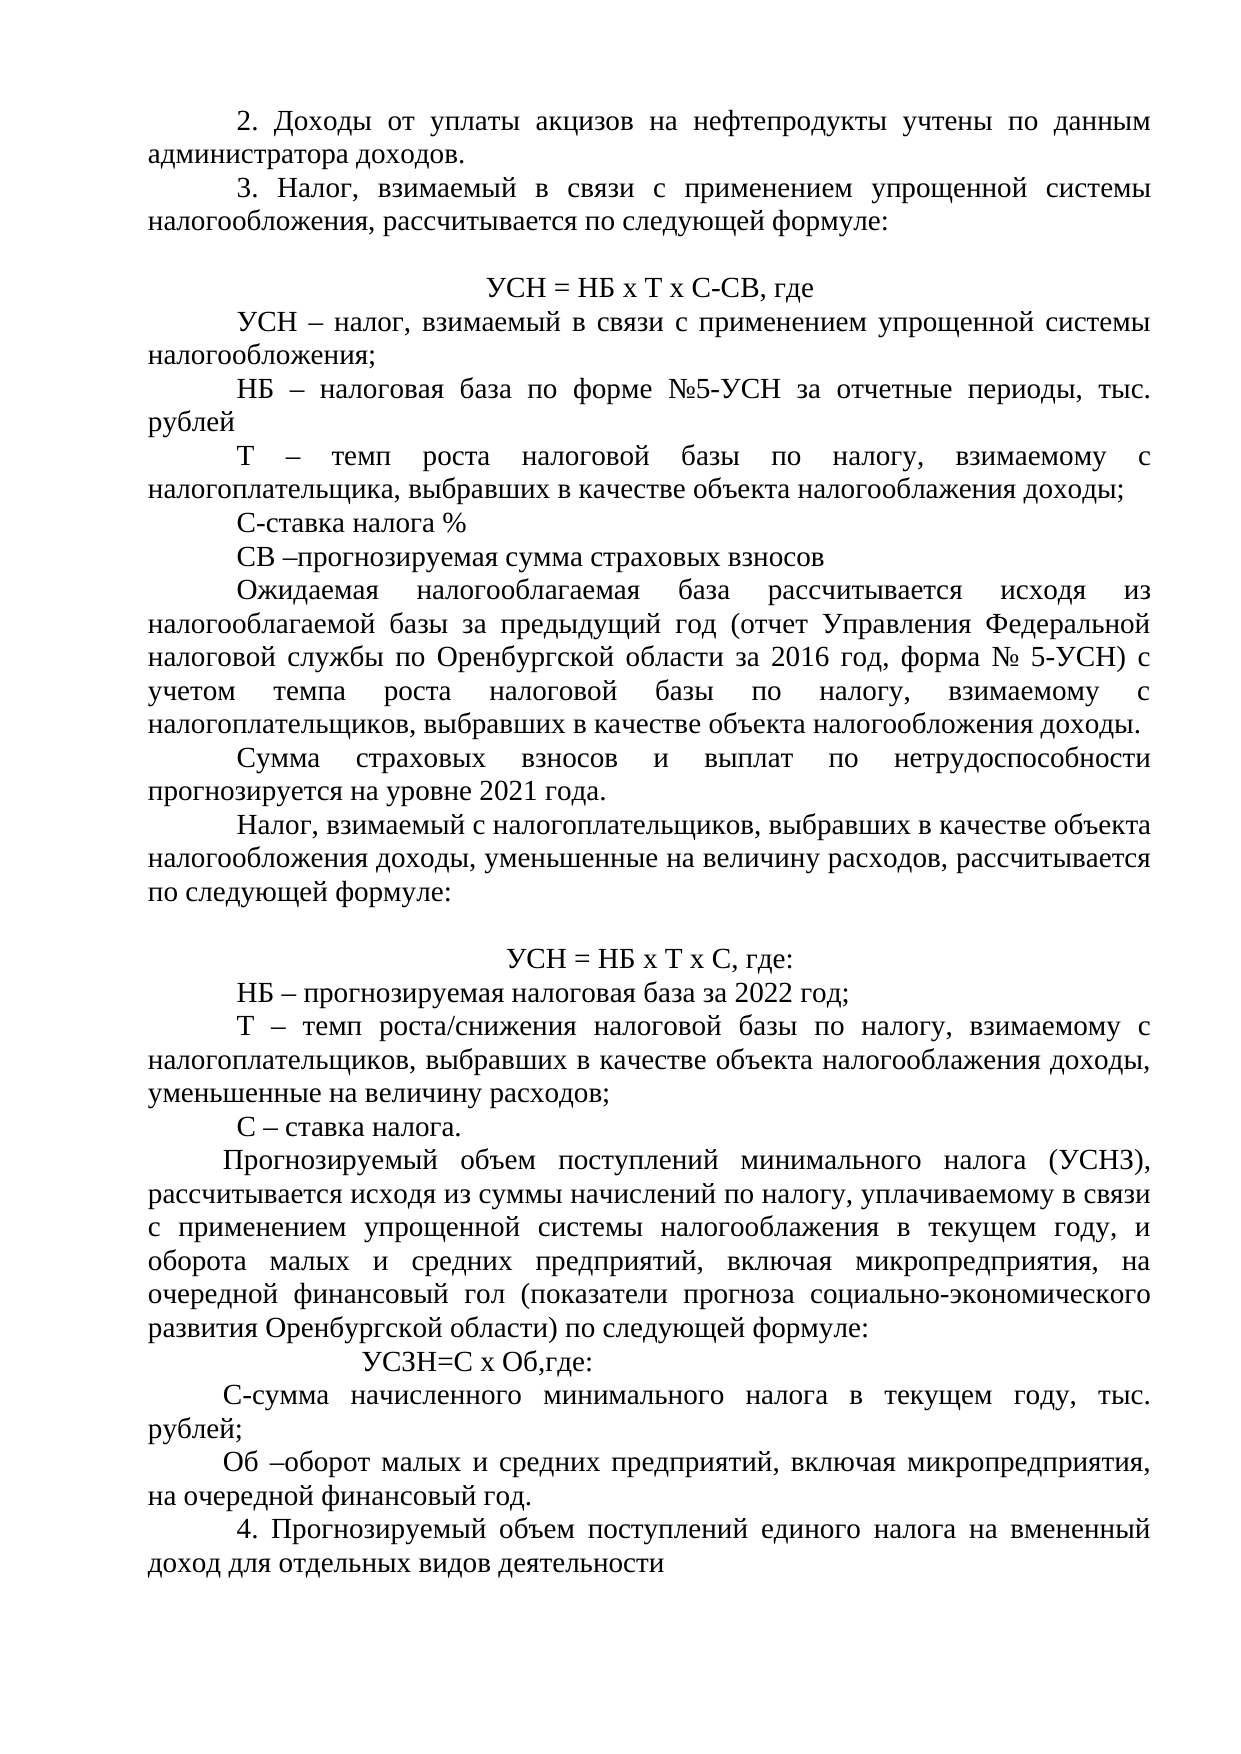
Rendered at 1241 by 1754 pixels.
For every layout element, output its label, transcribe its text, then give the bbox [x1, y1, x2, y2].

text НБ – налоговая база по форме №5-УСН за отчетные периоды, тыс. рублей [148, 371, 1152, 438]
text Налог, взимаемый с налогоплательщиков, выбравших в качестве объекта налогообложения доходы, уменьшенные на величину расходов, рассчитывается по следующей формуле: [148, 807, 1152, 908]
text С-ставка налога % [148, 505, 1152, 539]
text С – ставка налога. [148, 1109, 1152, 1142]
text 4. Прогнозируемый объем поступлений единого налога на вмененный доход для отдельных видов деятельности [148, 1511, 1152, 1578]
text УСН = НБ x Т x С, где: [148, 941, 1152, 975]
text С-сумма начисленного минимального налога в текущем году, тыс. рублей; [148, 1377, 1152, 1444]
text УСЗН=С х Об,где: [148, 1344, 1152, 1377]
text Прогнозируемый объем поступлений минимального налога (УСНЗ), рассчитывается исходя из суммы начислений по налогу, уплачиваемому в связи с применением упрощенной системы налогооблажения в текущем году, и оборота малых и средних предприятий, включая микропредприятия, на очередной финансовый гол (показатели прогноза социально-экономического развития Оренбургской области) по следующей формуле: [148, 1142, 1152, 1344]
text Т – темп роста налоговой базы по налогу, взимаемому с налогоплательщика, выбравших в качестве объекта налогооблажения доходы; [148, 438, 1152, 505]
text Об –оборот малых и средних предприятий, включая микропредприятия, на очередной финансовый год. [148, 1444, 1152, 1511]
text Ожидаемая налогооблагаемая база рассчитывается исходя из налогооблагаемой базы за предыдущий год (отчет Управления Федеральной налоговой службы по Оренбургской области за 2016 год, форма № 5-УСН) с учетом темпа роста налоговой базы по налогу, взимаемому с налогоплательщиков, выбравших в качестве объекта налогообложения доходы. [148, 572, 1152, 740]
text Сумма страховых взносов и выплат по нетрудоспособности прогнозируется на уровне 2021 года. [148, 740, 1152, 807]
text Т – темп роста/снижения налоговой базы по налогу, взимаемому с налогоплательщиков, выбравших в качестве объекта налогооблажения доходы, уменьшенные на величину расходов; [148, 1008, 1152, 1109]
text СВ –прогнозируемая сумма страховых взносов [148, 539, 1152, 572]
text УСН – налог, взимаемый в связи с применением упрощенной системы налогообложения; [148, 304, 1152, 371]
text НБ – прогнозируемая налоговая база за 2022 год; [148, 975, 1152, 1008]
text УСН = НБ х Т х С-СВ, где [148, 270, 1152, 304]
text 3. Налог, взимаемый в связи с применением упрощенной системы налогообложения, рассчитывается по следующей формуле: [148, 170, 1152, 237]
text 2. Доходы от уплаты акцизов на нефтепродукты учтены по данным администратора доходов. [148, 103, 1152, 170]
